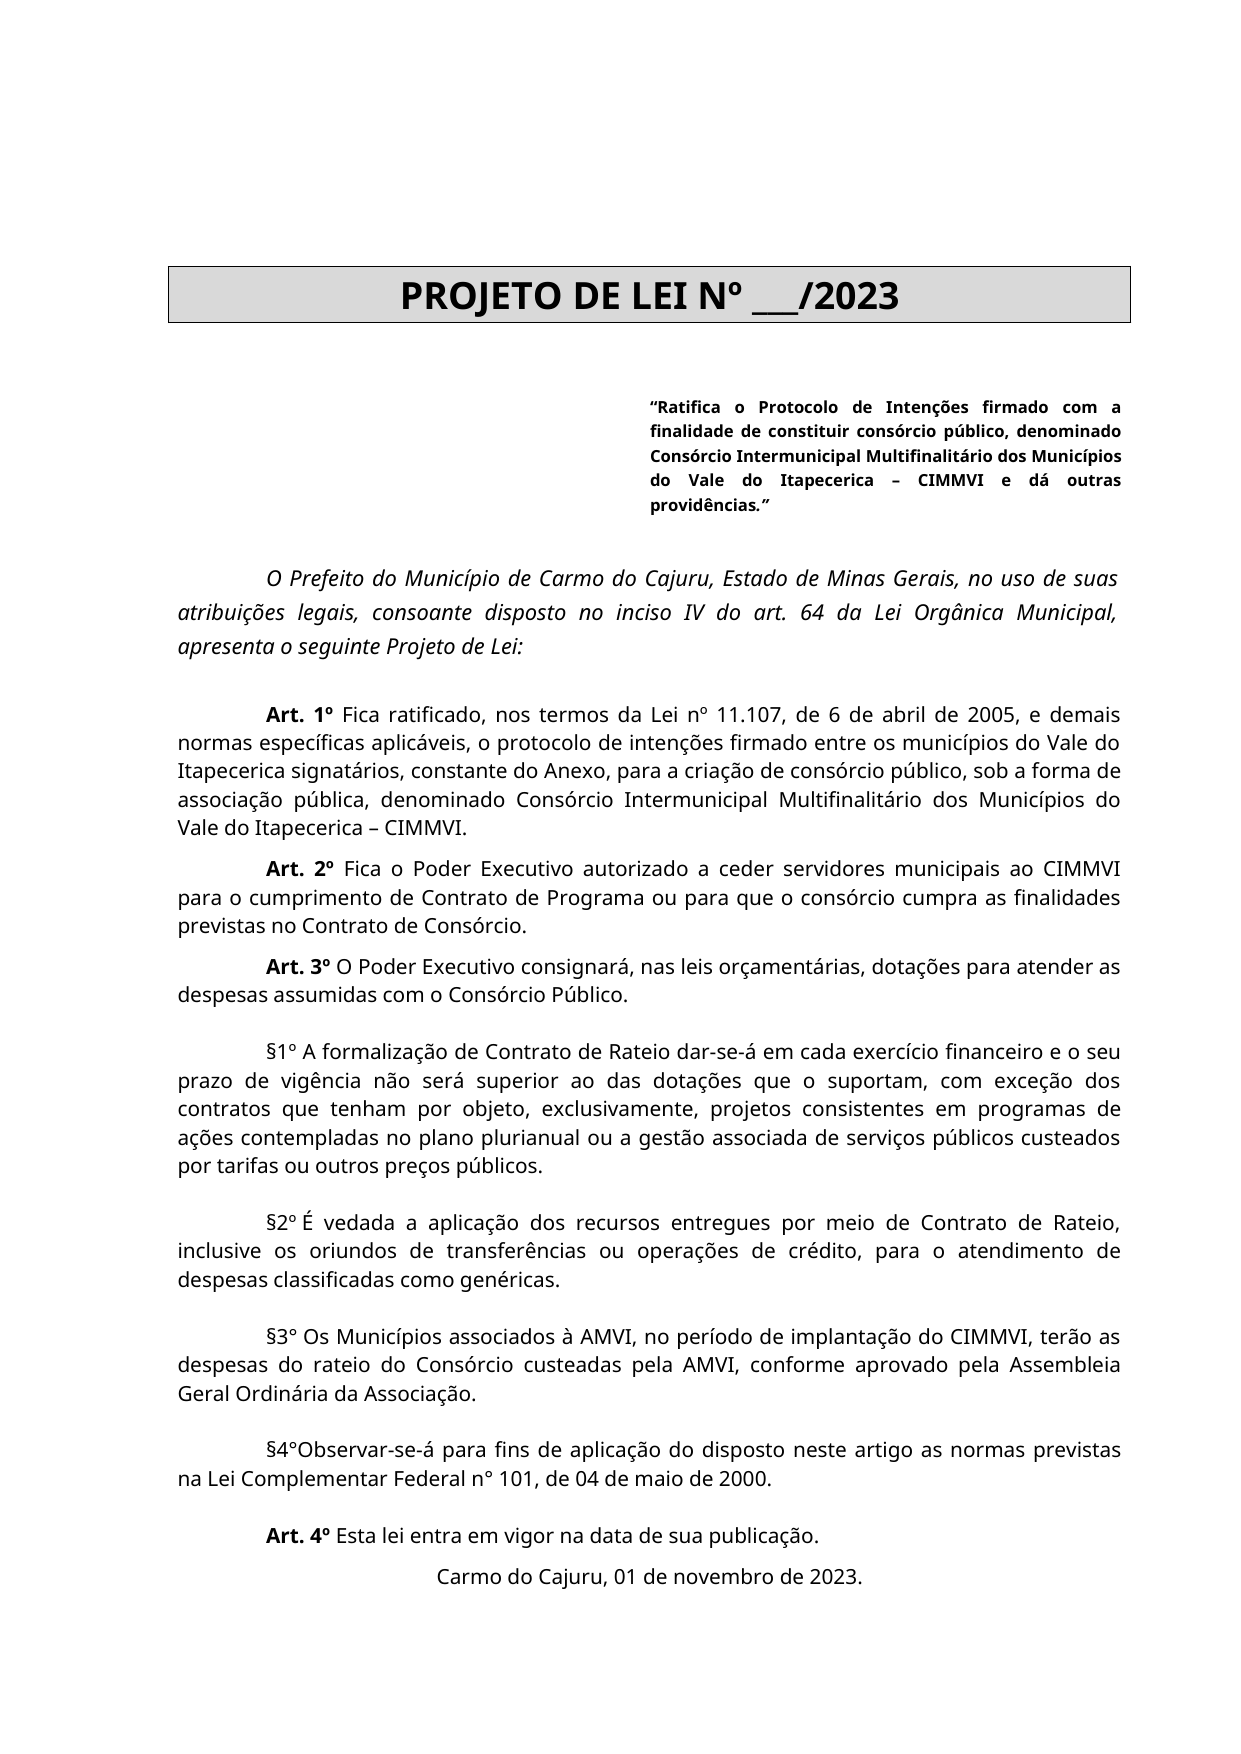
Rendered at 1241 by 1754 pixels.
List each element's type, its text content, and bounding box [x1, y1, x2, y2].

text §1º A formalização de Contrato de Rateio dar-se-á em cada exercício financeiro e o seu prazo de vigência não será superior ao das dotações que o suportam, com exceção dos contratos que tenham por objeto, exclusivamente, projetos consistentes em programas de ações contempladas no plano plurianual ou a gestão associada de serviços públicos custeados por tarifas ou outros preços públicos. [177, 1037, 1122, 1180]
text O Prefeito do Município de Carmo do Cajuru, Estado de Minas Gerais, no uso de suas atribuições legais, consoante disposto no inciso IV do art. 64 da Lei Orgânica Municipal, apresenta o seguinte Projeto de Lei: [177, 563, 1122, 661]
text Art. 3º O Poder Executivo consignará, nas leis orçamentárias, dotações para atender as despesas assumidas com o Consórcio Público. [177, 952, 1122, 1009]
text Art. 2º Fica o Poder Executivo autorizado a ceder servidores municipais ao CIMMVI para o cumprimento de Contrato de Programa ou para que o consórcio cumpra as finalidades previstas no Contrato de Consórcio. [177, 854, 1122, 940]
text §4°Observar-se-á para fins de aplicação do disposto neste artigo as normas previstas na Lei Complementar Federal n° 101, de 04 de maio de 2000. [177, 1436, 1122, 1492]
text §3° Os Municípios associados à AMVI, no período de implantação do CIMMVI, terão as despesas do rateio do Consórcio custeadas pela AMVI, conforme aprovado pela Assembleia Geral Ordinária da Associação. [177, 1322, 1122, 1407]
text PROJETO DE LEI Nº ___/2023 [169, 267, 1130, 322]
text §2º É vedada a aplicação dos recursos entregues por meio de Contrato de Rateio, inclusive os oriundos de transferências ou operações de crédito, para o atendimento de despesas classificadas como genéricas. [177, 1208, 1122, 1293]
text “Ratifica o Protocolo de Intenções firmado com a finalidade de constituir consórcio público, denominado Consórcio Intermunicipal Multifinalitário dos Municípios do Vale do Itapecerica – CIMMVI e dá outras providências.” [650, 396, 1122, 516]
text Carmo do Cajuru, 01 de novembro de 2023. [177, 1562, 1122, 1590]
text Art. 4º Esta lei entra em vigor na data de sua publicação. [177, 1521, 1122, 1549]
text Art. 1º Fica ratificado, nos termos da Lei nº 11.107, de 6 de abril de 2005, e demais normas específicas aplicáveis, o protocolo de intenções firmado entre os municípios do Vale do Itapecerica signatários, constante do Anexo, para a criação de consórcio público, sob a forma de associação pública, denominado Consórcio Intermunicipal Multifinalitário dos Municípios do Vale do Itapecerica – CIMMVI. [177, 700, 1122, 842]
